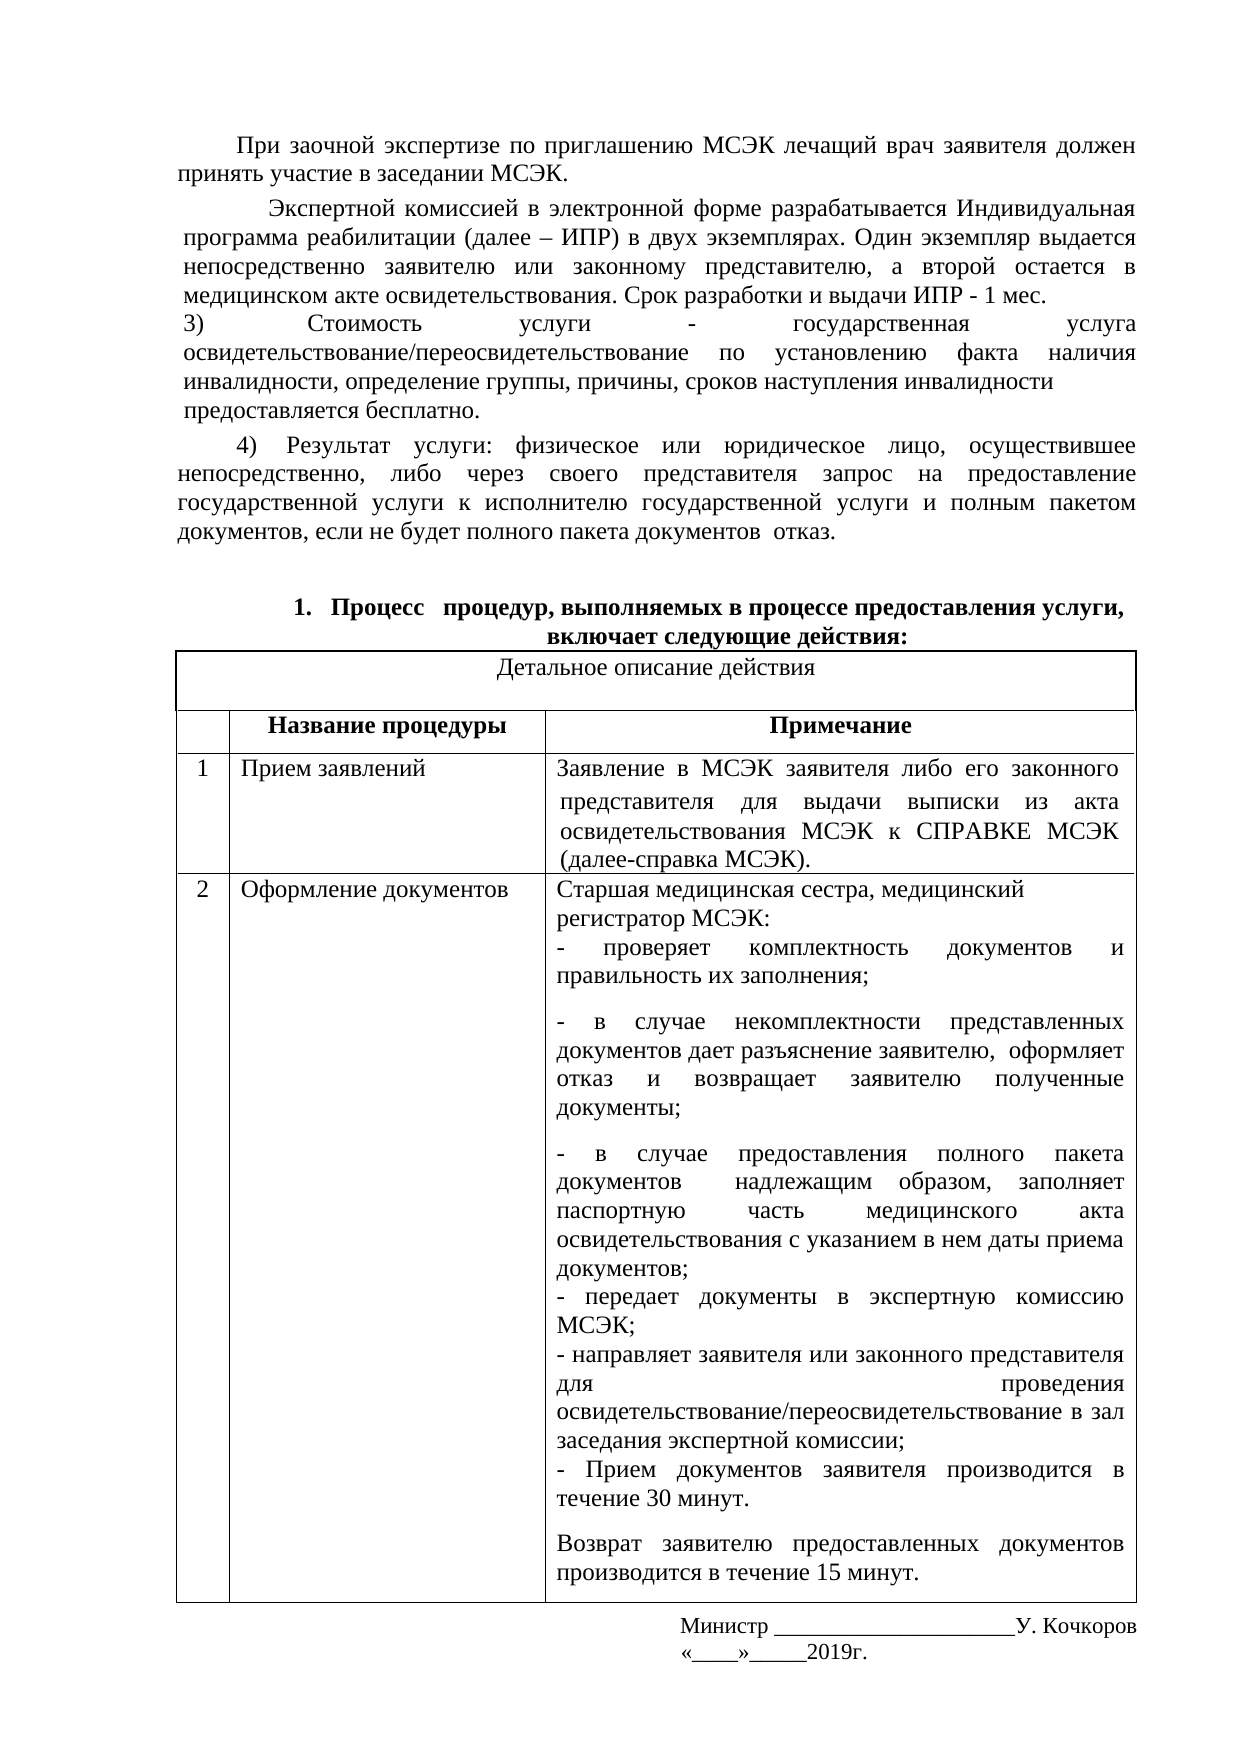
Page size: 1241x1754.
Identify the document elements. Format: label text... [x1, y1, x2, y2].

table_cell Старшая медицинская сестра, медицинский регистратор МСЭК: - проверяет комплектность документов и правильность их заполнения; - в случае некомплектности представленных документов дает разъяснение заявителю, оформляет отказ и возвращает заявителю полученные документы; - в случае предоставления полного пакета документов надлежащим образом, заполняет паспортную часть медицинского акта освидетельствования с указанием в нем даты приема документов; - передает документы в экспертную комиссию МСЭК; - направляет заявителя или законного представителя для проведения освидетельствование/переосвидетельствование в зал заседания экспертной комиссии; - Прием документов заявителя производится в течение 30 минут. Возврат заявителю предоставленных документов производится в течение 15 минут. [546, 873, 1136, 1602]
table_cell Заявление в МСЭК заявителя либо его законного представителя для выдачи выписки из акта освидетельствования МСЭК к СПРАВКЕ МСЭК (далее-справка МСЭК). [546, 753, 1136, 873]
table_cell 1 [177, 754, 229, 873]
table_cell Оформление документов [230, 874, 545, 1602]
list 3) Стоимость услуги - государственная услуга освидетельствование/переосвидетельствование по установлению факта наличия инвалидности, определение группы, причины, сроков наступления инвалидности [183, 308, 1137, 395]
table_cell 2 [177, 874, 229, 1602]
text предоставляется бесплатно. [177, 395, 1137, 423]
table_cell Прием заявлений [230, 754, 545, 873]
list Процесс процедур, выполняемых в процессе предоставления услуги, включает следующие действия: [281, 592, 1137, 650]
table_cell [177, 711, 229, 752]
table_header Детальное описание действия [177, 652, 1135, 709]
list Экспертной комиссией в электронной форме разрабатывается Индивидуальная программа реабилитации (далее – ИПР) в двух экземплярах. Один экземпляр выдается непосредственно заявителю или законному представителю, а второй остается в медицинском акте освидетельствования. Срок разработки и выдачи ИПР - 1 мес. [183, 193, 1137, 308]
table_cell Название процедуры [230, 711, 545, 752]
text При заочной экспертизе по приглашению МСЭК лечащий врач заявителя должен принять участие в заседании МСЭК. [177, 130, 1137, 187]
table_cell Примечание [546, 710, 1136, 752]
text 4) Результат услуги: физическое или юридическое лицо, осуществившее непосредственно, либо через своего представителя запрос на предоставление государственной услуги к исполнителю государственной услуги и полным пакетом документов, если не будет полного пакета документов отказ. [177, 430, 1137, 545]
